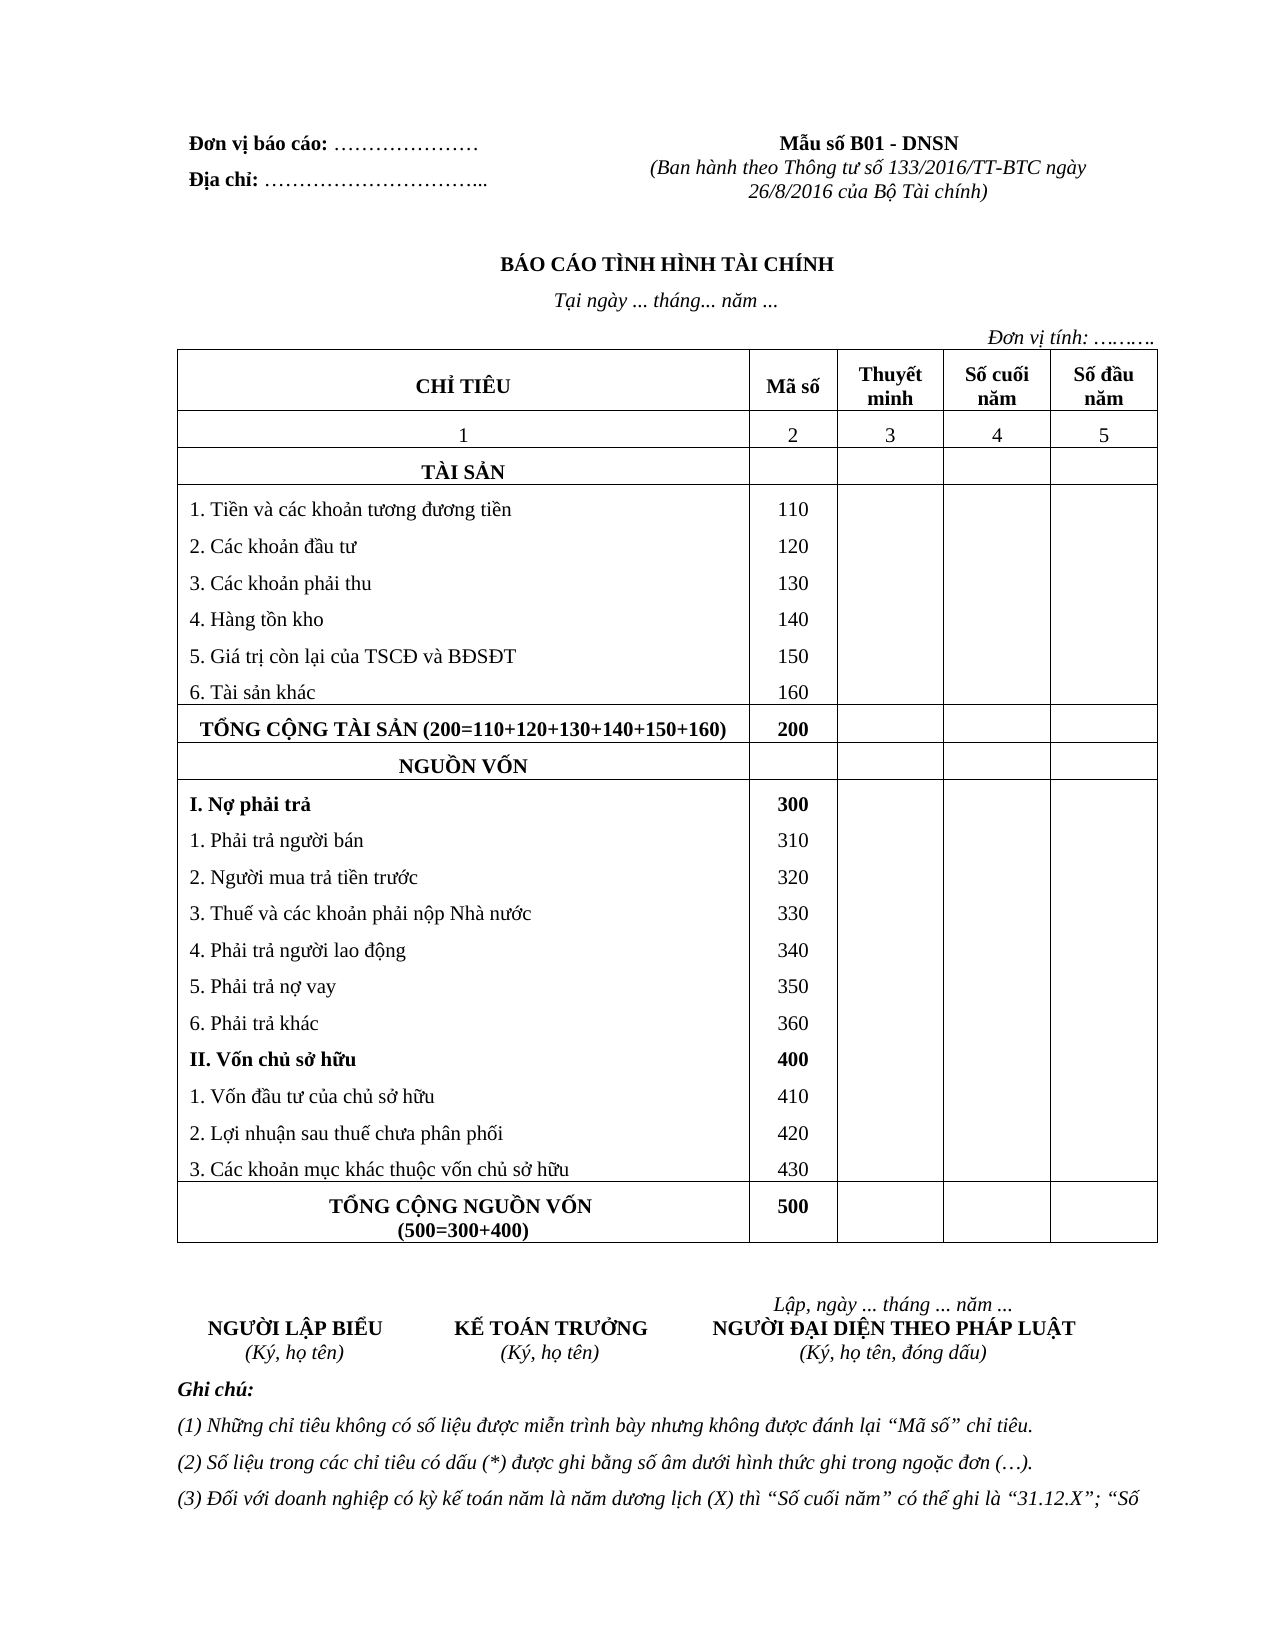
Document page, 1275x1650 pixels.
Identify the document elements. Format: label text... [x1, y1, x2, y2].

table_cell NGUỒN VỐN [178, 743, 749, 778]
table_cell [944, 780, 1050, 1181]
table_cell [944, 448, 1050, 484]
text Ghi chú: [177, 1377, 1157, 1401]
table_cell TỔNG CỘNG TÀI SẢN (200=110+120+130+140+150+160) [178, 705, 749, 741]
table_header Mã số [750, 350, 837, 410]
table_cell 2 [750, 411, 837, 447]
table_cell 1 [178, 411, 749, 447]
table_header Mẫu số B01 - DNSN (Ban hành theo Thông tư số 133/2016/TT-BTC ngày 26/8/2016 của Bộ Tài chính) [639, 118, 1100, 203]
table_cell 5 [1051, 411, 1157, 447]
table_cell [944, 705, 1050, 741]
table_cell [838, 780, 943, 1181]
text (1) Những chỉ tiêu không có số liệu được miễn trình bày nhưng không được đánh lại “Mã số” chỉ tiêu. [177, 1413, 1157, 1437]
table_cell 1. Tiền và các khoản tương đương tiền 2. Các khoản đầu tư 3. Các khoản phải thu 4. Hàng tồn kho 5. Giá trị còn lại của TSCĐ và BĐSĐT 6. Tài sản khác [178, 485, 749, 704]
table_header Đơn vị báo cáo: ………………… Địa chỉ: …………………………... [177, 118, 638, 203]
table_cell [944, 1182, 1050, 1242]
table_cell [1051, 448, 1157, 484]
table_cell [944, 485, 1050, 704]
table_cell 500 [750, 1182, 837, 1242]
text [177, 1486, 1157, 1510]
table_cell [1051, 1182, 1157, 1242]
table_cell [750, 743, 837, 778]
text Tại ngày ... tháng... năm ... [177, 288, 1157, 312]
table_cell [750, 448, 837, 484]
table_cell [838, 705, 943, 741]
table_header Lập, ngày ... tháng ... năm ... NGƯỜI ĐẠI DIỆN THEO PHÁP LUẬT (Ký, họ tên, đóng dấu) [688, 1279, 1100, 1364]
table_cell [1051, 485, 1157, 704]
text Đơn vị tính: ………. [177, 325, 1157, 349]
table_cell TÀI SẢN [178, 448, 749, 484]
table_cell [1051, 743, 1157, 778]
table_cell 300 310 320 330 340 350 360 400 410 420 430 [750, 780, 837, 1181]
text BÁO CÁO TÌNH HÌNH TÀI CHÍNH [177, 252, 1157, 276]
table_cell [1051, 780, 1157, 1181]
table_cell [838, 743, 943, 778]
table_cell 4 [944, 411, 1050, 447]
table_header NGƯỜI LẬP BIỂU (Ký, họ tên) [177, 1279, 413, 1364]
table_cell 110 120 130 140 150 160 [750, 485, 837, 704]
table_cell 3 [838, 411, 943, 447]
table_cell [838, 1182, 943, 1242]
table_header Số cuối năm [944, 350, 1050, 410]
text (2) Số liệu trong các chỉ tiêu có dấu (*) được ghi bằng số âm dưới hình thức ghi trong ngoặc đơn (…). [177, 1450, 1157, 1474]
table_cell TỔNG CỘNG NGUỒN VỐN (500=300+400) [178, 1182, 749, 1242]
table_cell [944, 743, 1050, 778]
table_header KẾ TOÁN TRƯỞNG (Ký, họ tên) [414, 1279, 688, 1364]
table_cell 200 [750, 705, 837, 741]
table_cell I. Nợ phải trả 1. Phải trả người bán 2. Người mua trả tiền trước 3. Thuế và các khoản phải nộp Nhà nước 4. Phải trả người lao động 5. Phải trả nợ vay 6. Phải trả khác II. Vốn chủ sở hữu 1. Vốn đầu tư của chủ sở hữu 2. Lợi nhuận sau thuế chưa phân phối 3. Các khoản mục khác thuộc vốn chủ sở hữu [178, 780, 749, 1181]
table_header Số đầu năm [1051, 350, 1157, 410]
table_cell [838, 485, 943, 704]
table_cell [838, 448, 943, 484]
table_header CHỈ TIÊU [178, 350, 749, 410]
table_header Thuyết minh [838, 350, 943, 410]
table_cell [1051, 705, 1157, 741]
